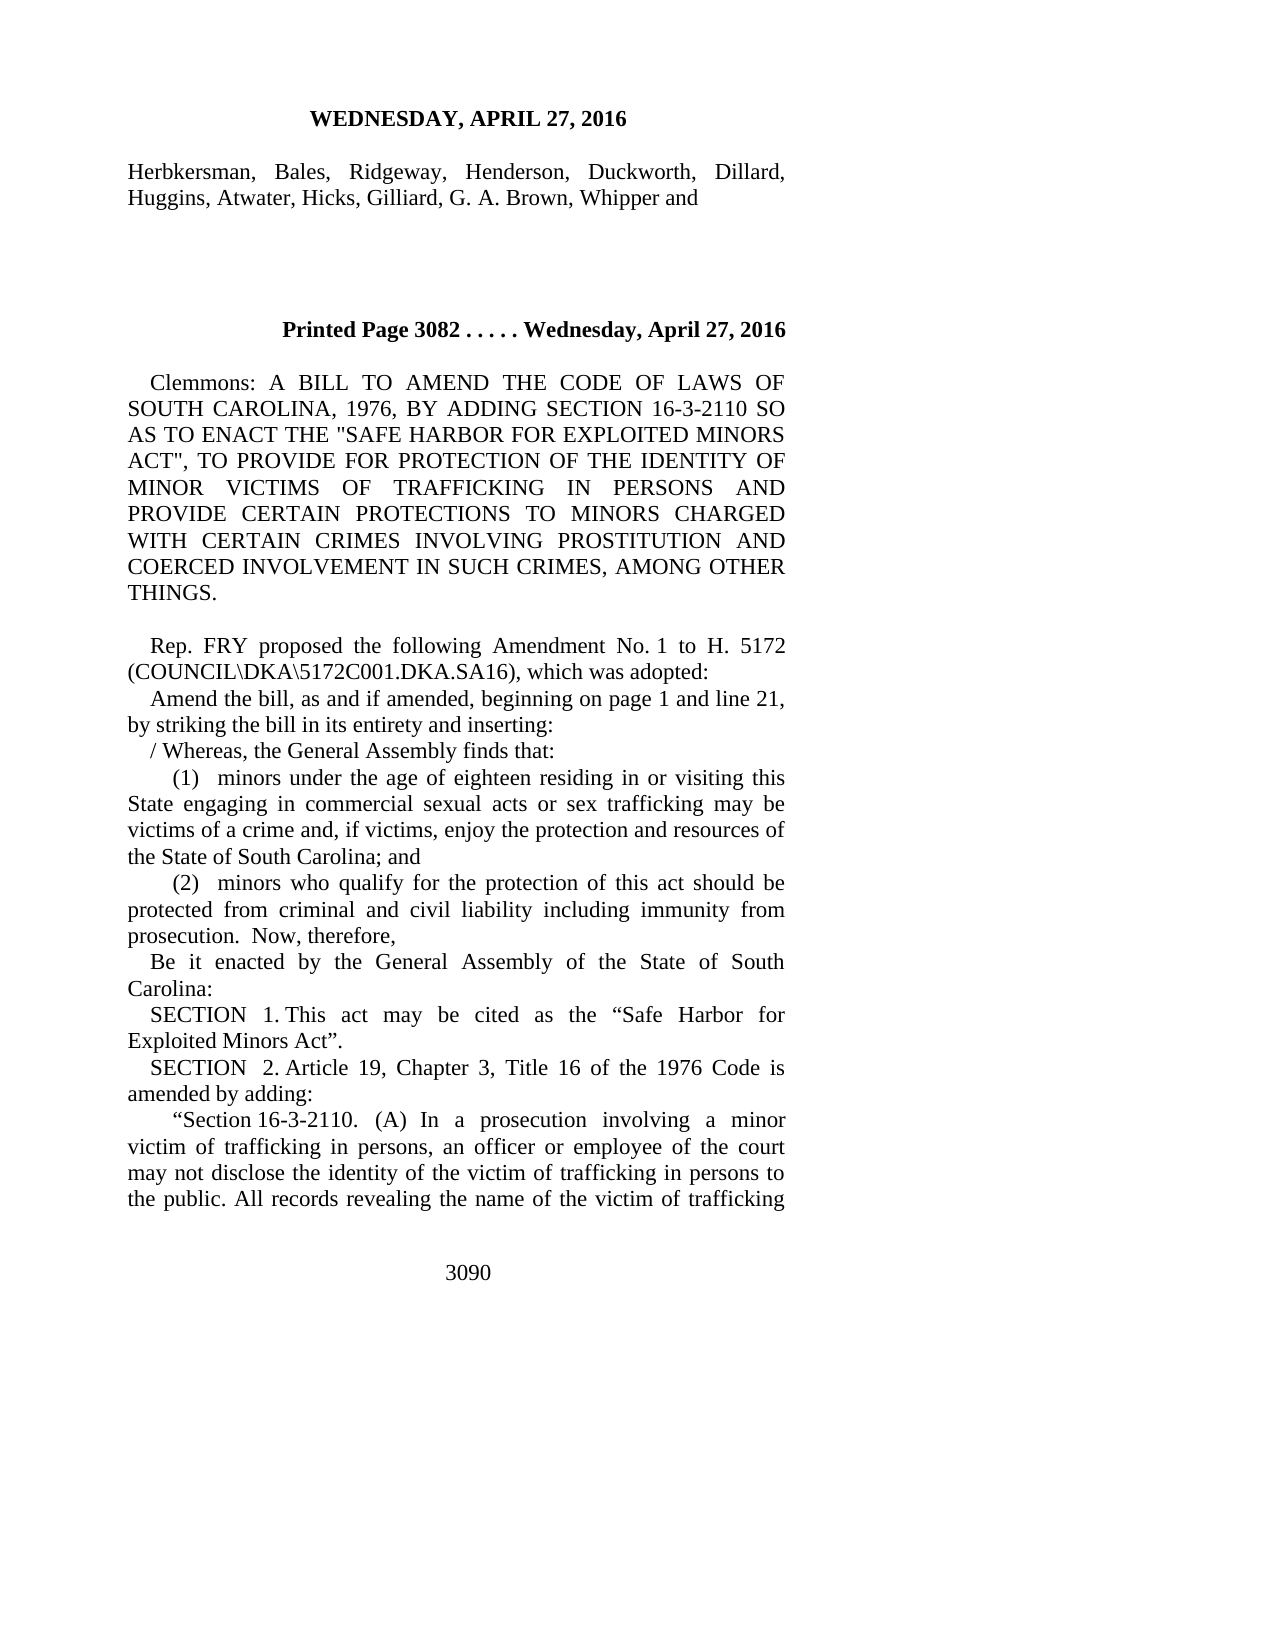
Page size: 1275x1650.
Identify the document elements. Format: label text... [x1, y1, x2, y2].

text SECTION 2. Article 19, Chapter 3, Title 16 of the 1976 Code is amended by adding: [127, 1054, 786, 1106]
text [127, 158, 786, 210]
text Printed Page 3082 . . . . . Wednesday, April 27, 2016 [127, 316, 786, 342]
text Clemmons: A BILL TO AMEND THE CODE OF LAWS OF SOUTH CAROLINA, 1976, BY ADDING SECTION 16-3-2110 SO AS TO ENACT THE "SAFE HARBOR FOR EXPLOITED MINORS ACT", TO PROVIDE FOR PROTECTION OF THE IDENTITY OF MINOR VICTIMS OF TRAFFICKING IN PERSONS AND PROVIDE CERTAIN PROTECTIONS TO MINORS CHARGED WITH CERTAIN CRIMES INVOLVING PROSTITUTION AND COERCED INVOLVEMENT IN SUCH CRIMES, AMONG OTHER THINGS. [127, 368, 786, 606]
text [127, 1106, 786, 1212]
text / Whereas, the General Assembly finds that: [127, 737, 786, 764]
text (1) minors under the age of eighteen residing in or visiting this State engaging in commercial sexual acts or sex trafficking may be victims of a crime and, if victims, enjoy the protection and resources of the State of South Carolina; and [127, 764, 786, 869]
text (2) minors who qualify for the protection of this act should be protected from criminal and civil liability including immunity from prosecution. Now, therefore, [127, 869, 786, 948]
text Be it enacted by the General Assembly of the State of South Carolina: [127, 948, 786, 1001]
text Amend the bill, as and if amended, beginning on page 1 and line 21, by striking the bill in its entirety and inserting: [127, 685, 786, 737]
text SECTION 1. This act may be cited as the “Safe Harbor for Exploited Minors Act”. [127, 1001, 786, 1054]
text Rep. FRY proposed the following Amendment No. 1 to H. 5172 (COUNCIL\DKA\5172C001.DKA.SA16), which was adopted: [127, 632, 786, 685]
